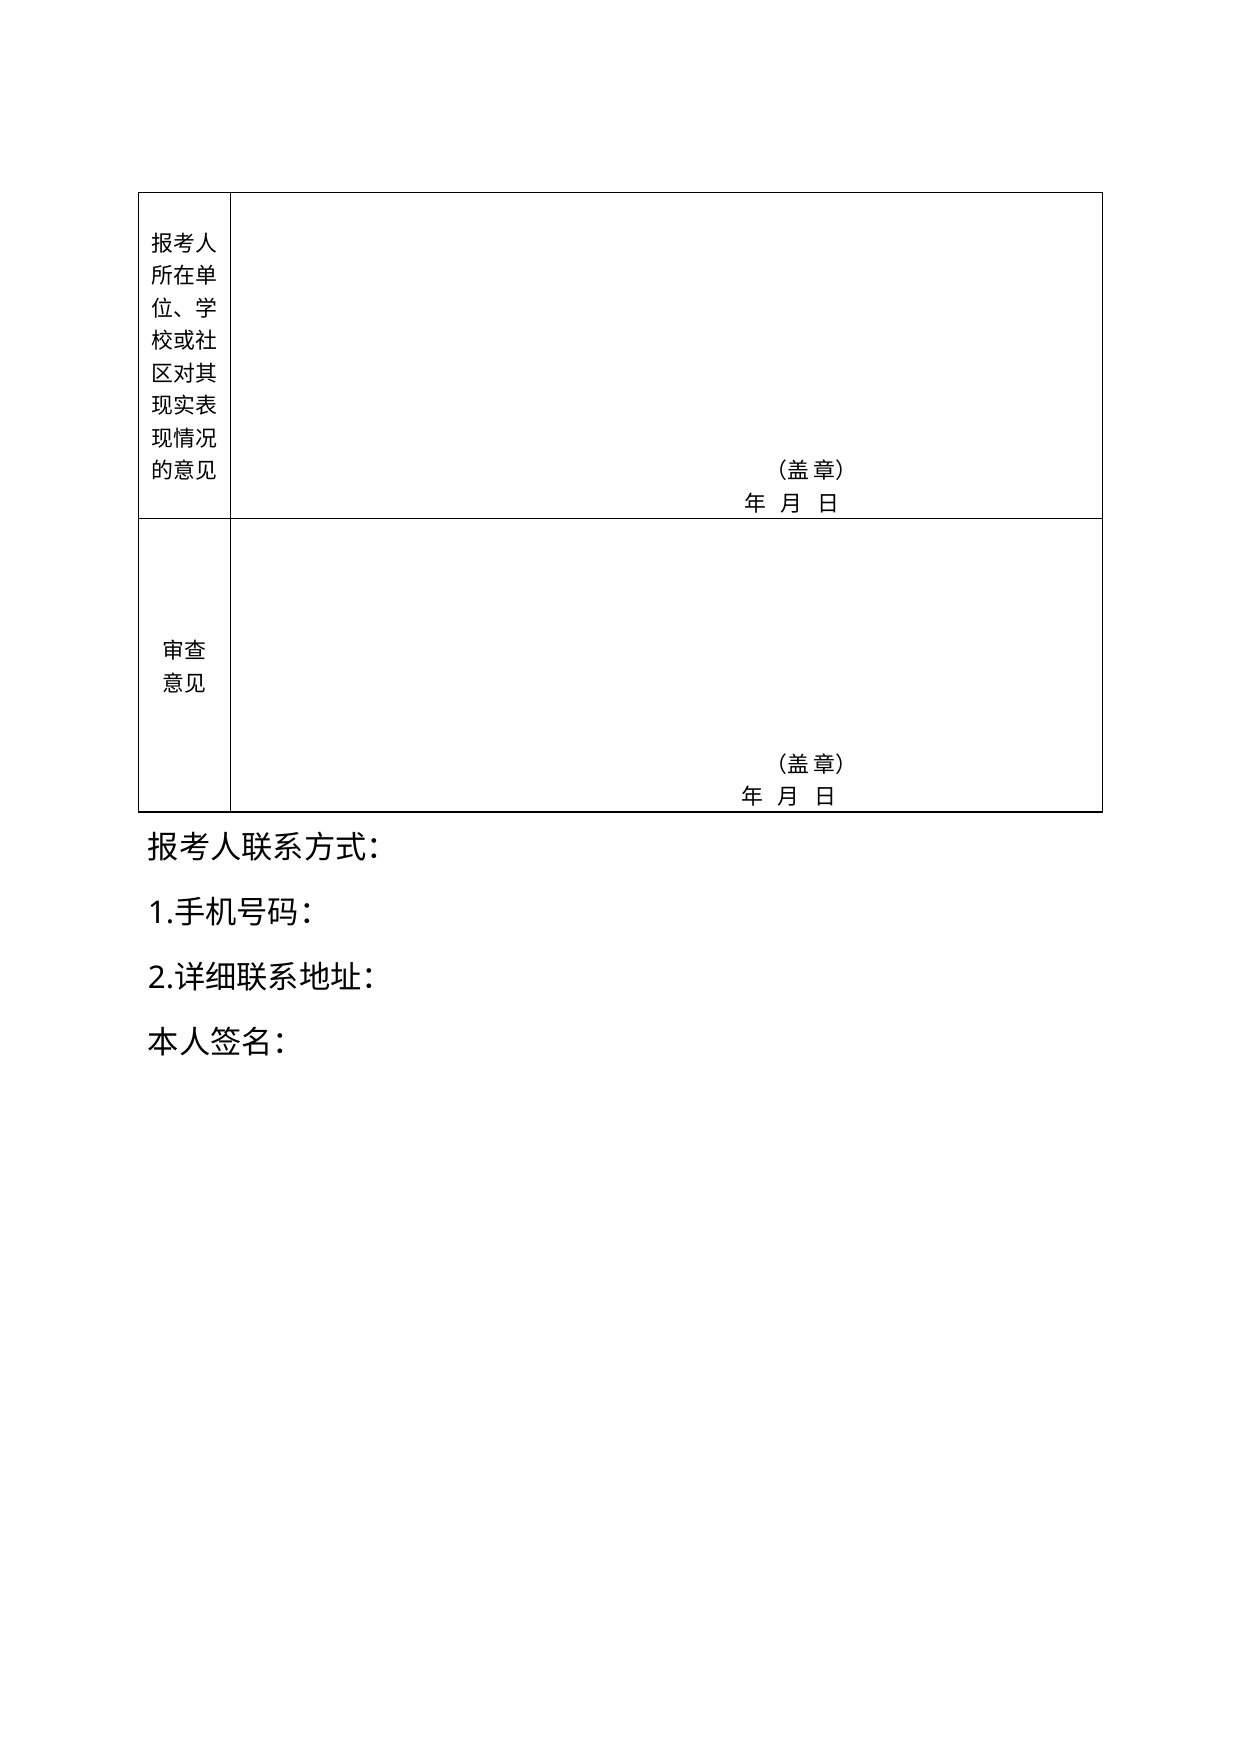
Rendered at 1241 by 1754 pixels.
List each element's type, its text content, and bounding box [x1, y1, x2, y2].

text 报考人联系方式： [148, 813, 1093, 877]
table_cell 审查 意见 [139, 519, 230, 811]
text 本人签名： [148, 1007, 1093, 1072]
table_cell 报考人所在单 位、学校或社区对其现实表现情况的意见 [139, 193, 230, 518]
table_cell （盖 章） 年 月 日 [231, 519, 1102, 811]
table_cell （盖 章） 年 月 日 [231, 193, 1102, 518]
text 2.详细联系地址： [148, 942, 1093, 1007]
text 1.手机号码： [148, 877, 1093, 942]
